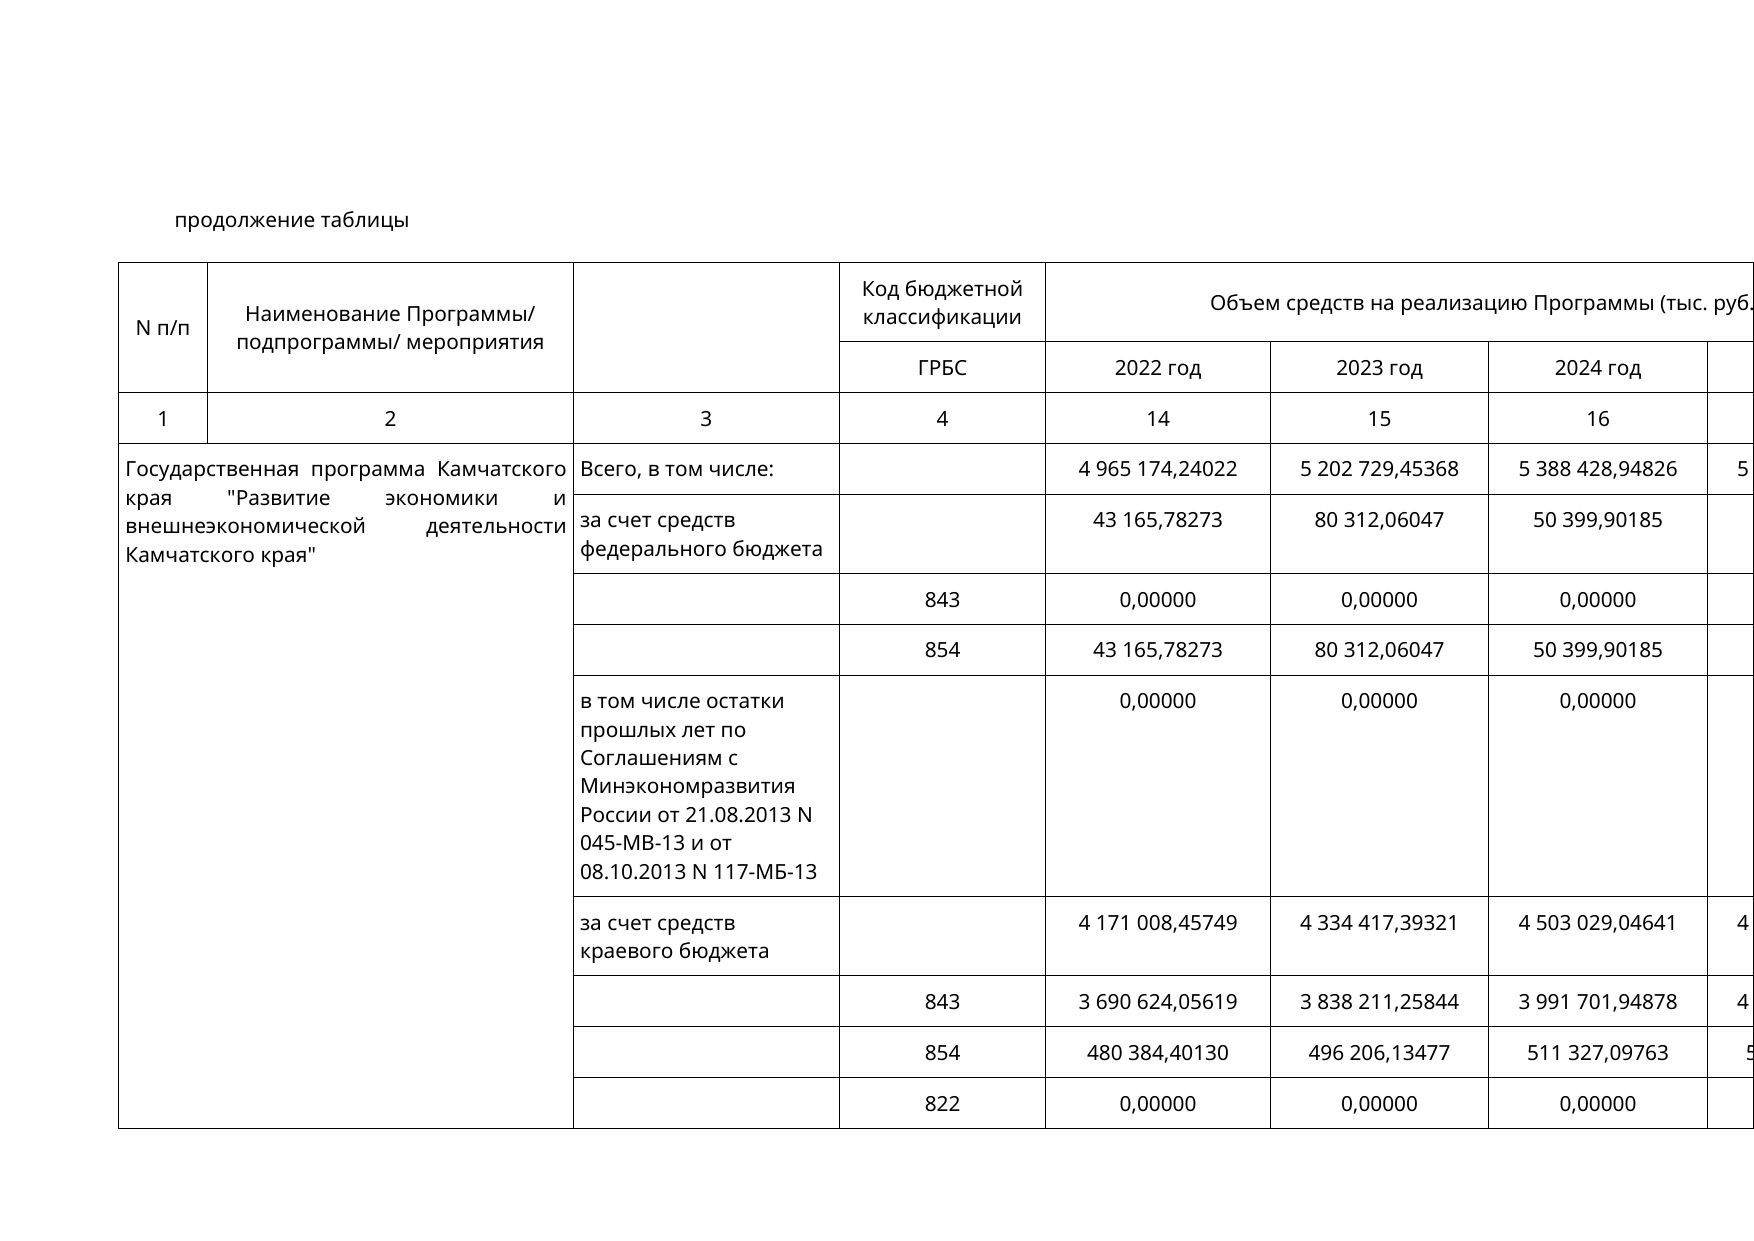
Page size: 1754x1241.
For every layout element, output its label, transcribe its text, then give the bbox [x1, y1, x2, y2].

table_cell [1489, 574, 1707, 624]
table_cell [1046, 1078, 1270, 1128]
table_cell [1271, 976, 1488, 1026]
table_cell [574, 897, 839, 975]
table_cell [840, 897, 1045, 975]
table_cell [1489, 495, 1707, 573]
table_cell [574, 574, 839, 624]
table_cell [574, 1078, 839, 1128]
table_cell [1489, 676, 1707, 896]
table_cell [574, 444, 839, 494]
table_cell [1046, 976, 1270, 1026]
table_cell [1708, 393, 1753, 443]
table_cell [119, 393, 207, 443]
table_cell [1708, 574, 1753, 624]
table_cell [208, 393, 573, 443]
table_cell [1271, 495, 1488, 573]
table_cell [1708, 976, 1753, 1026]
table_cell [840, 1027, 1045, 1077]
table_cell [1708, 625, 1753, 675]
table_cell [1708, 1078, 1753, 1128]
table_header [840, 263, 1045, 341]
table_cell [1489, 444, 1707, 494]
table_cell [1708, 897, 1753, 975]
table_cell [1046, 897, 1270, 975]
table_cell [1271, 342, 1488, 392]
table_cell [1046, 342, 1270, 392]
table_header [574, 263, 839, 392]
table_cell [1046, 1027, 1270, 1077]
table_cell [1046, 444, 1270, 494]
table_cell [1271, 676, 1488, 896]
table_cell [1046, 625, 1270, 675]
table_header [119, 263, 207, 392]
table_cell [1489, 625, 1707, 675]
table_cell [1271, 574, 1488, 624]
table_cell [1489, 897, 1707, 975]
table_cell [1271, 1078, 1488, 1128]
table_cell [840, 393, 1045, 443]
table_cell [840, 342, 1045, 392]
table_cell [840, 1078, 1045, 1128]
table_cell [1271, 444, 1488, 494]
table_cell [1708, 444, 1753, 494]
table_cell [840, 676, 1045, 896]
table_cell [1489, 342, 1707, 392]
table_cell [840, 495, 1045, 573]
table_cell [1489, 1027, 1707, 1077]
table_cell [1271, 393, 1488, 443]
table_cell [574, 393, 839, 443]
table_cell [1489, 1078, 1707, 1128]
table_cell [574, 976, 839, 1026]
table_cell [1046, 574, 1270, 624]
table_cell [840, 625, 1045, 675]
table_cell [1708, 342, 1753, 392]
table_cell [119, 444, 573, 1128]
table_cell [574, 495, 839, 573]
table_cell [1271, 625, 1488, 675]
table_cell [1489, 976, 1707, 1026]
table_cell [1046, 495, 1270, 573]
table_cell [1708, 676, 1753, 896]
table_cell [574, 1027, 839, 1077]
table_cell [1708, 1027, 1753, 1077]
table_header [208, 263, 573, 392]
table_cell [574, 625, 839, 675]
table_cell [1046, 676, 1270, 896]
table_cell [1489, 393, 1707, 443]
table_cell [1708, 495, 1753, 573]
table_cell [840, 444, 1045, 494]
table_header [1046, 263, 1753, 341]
text продолжение таблицы [118, 205, 1636, 234]
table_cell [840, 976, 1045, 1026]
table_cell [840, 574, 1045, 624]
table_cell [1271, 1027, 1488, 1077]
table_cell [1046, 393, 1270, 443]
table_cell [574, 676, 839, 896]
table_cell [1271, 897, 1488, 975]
